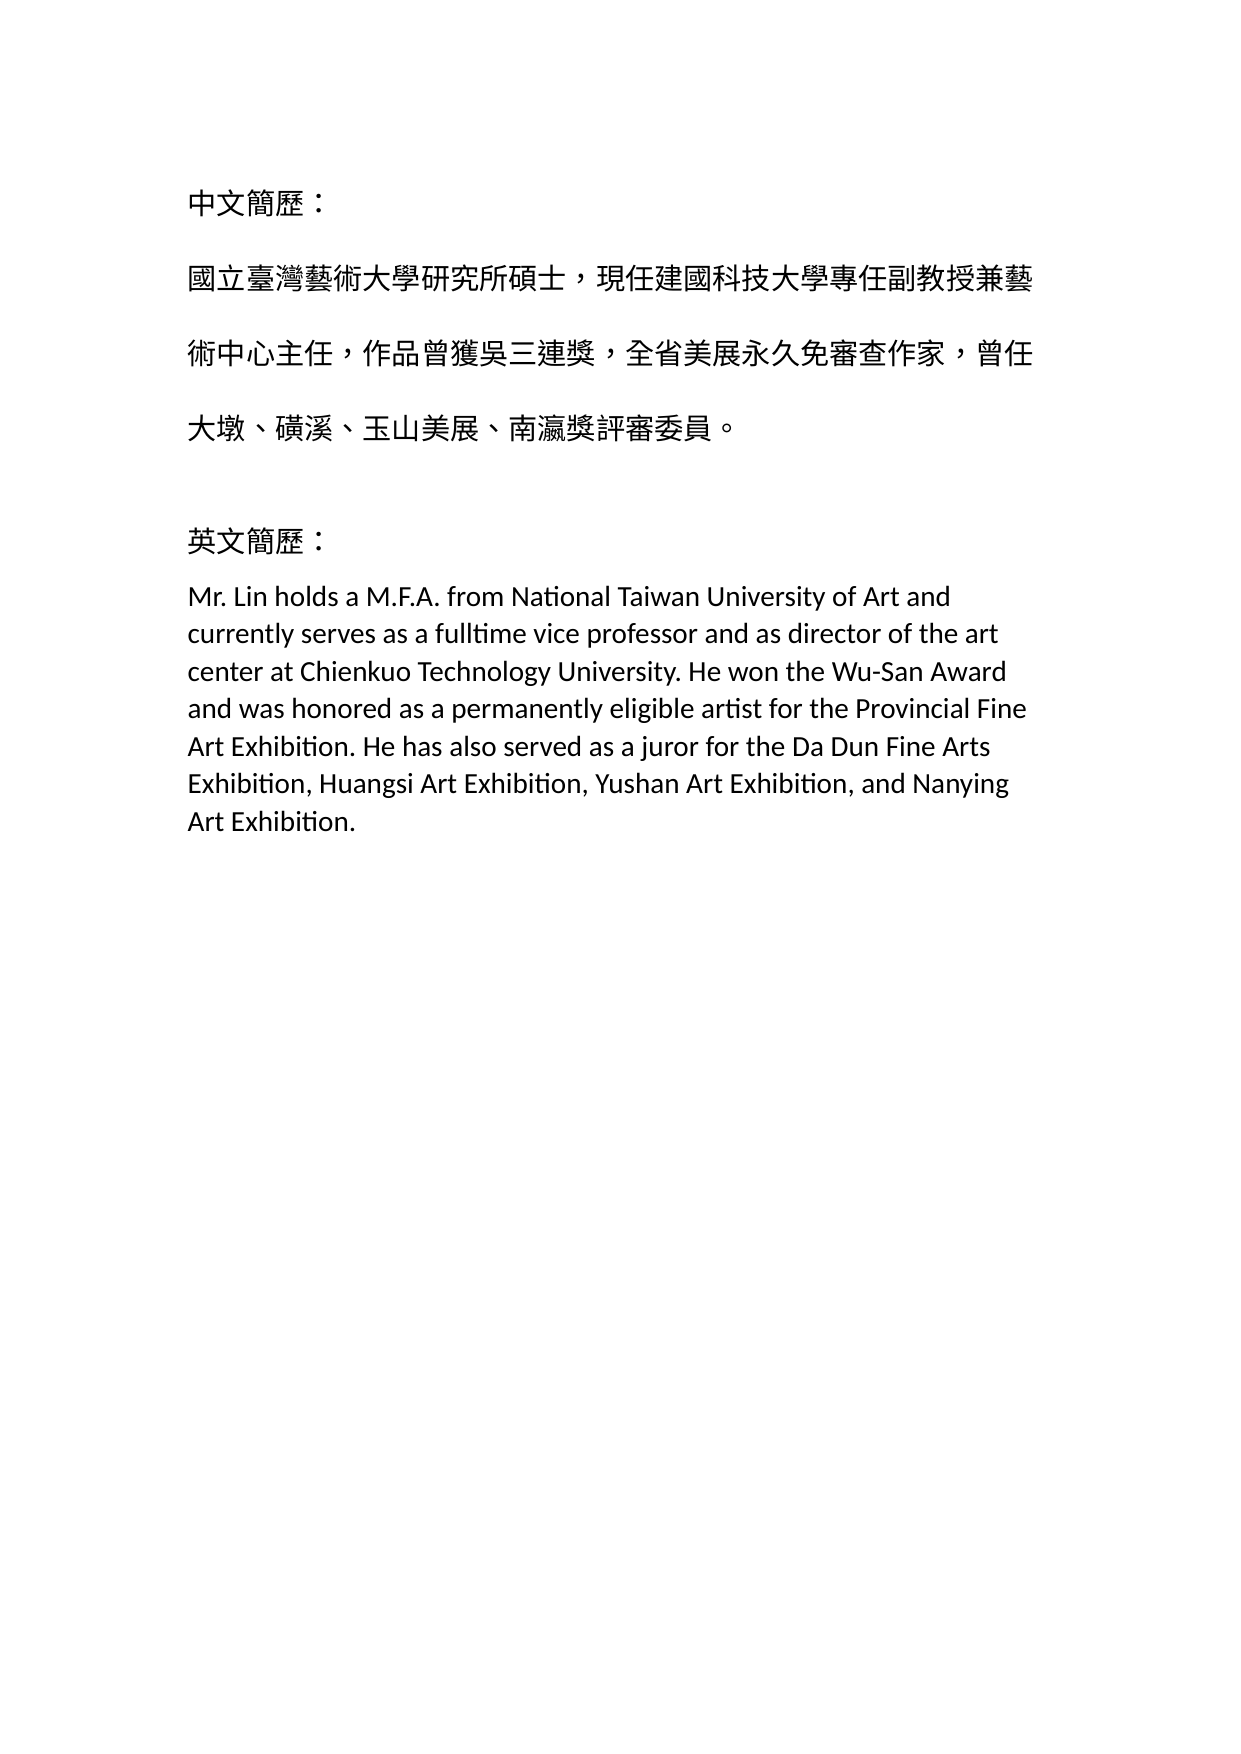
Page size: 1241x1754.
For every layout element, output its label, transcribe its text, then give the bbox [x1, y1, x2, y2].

text 英文簡歷： [187, 502, 1053, 577]
text 國立臺灣藝術大學研究所碩士，現任建國科技大學專任副教授兼藝術中心主任，作品曾獲吳三連獎，全省美展永久免審查作家，曾任大墩、磺溪、玉山美展、南瀛獎評審委員。 [187, 239, 1053, 464]
text Mr. Lin holds a M.F.A. from National Taiwan University of Art and currently serves as a fulltime vice professor and as director of the art center at Chienkuo Technology University. He won the Wu-San Award and was honored as a permanently eligible artist for the Provincial Fine Art Exhibition. He has also served as a juror for the Da Dun Fine Arts Exhibition, Huangsi Art Exhibition, Yushan Art Exhibition, and Nanying Art Exhibition. [187, 577, 1053, 839]
text 中文簡歷： [187, 164, 1053, 239]
